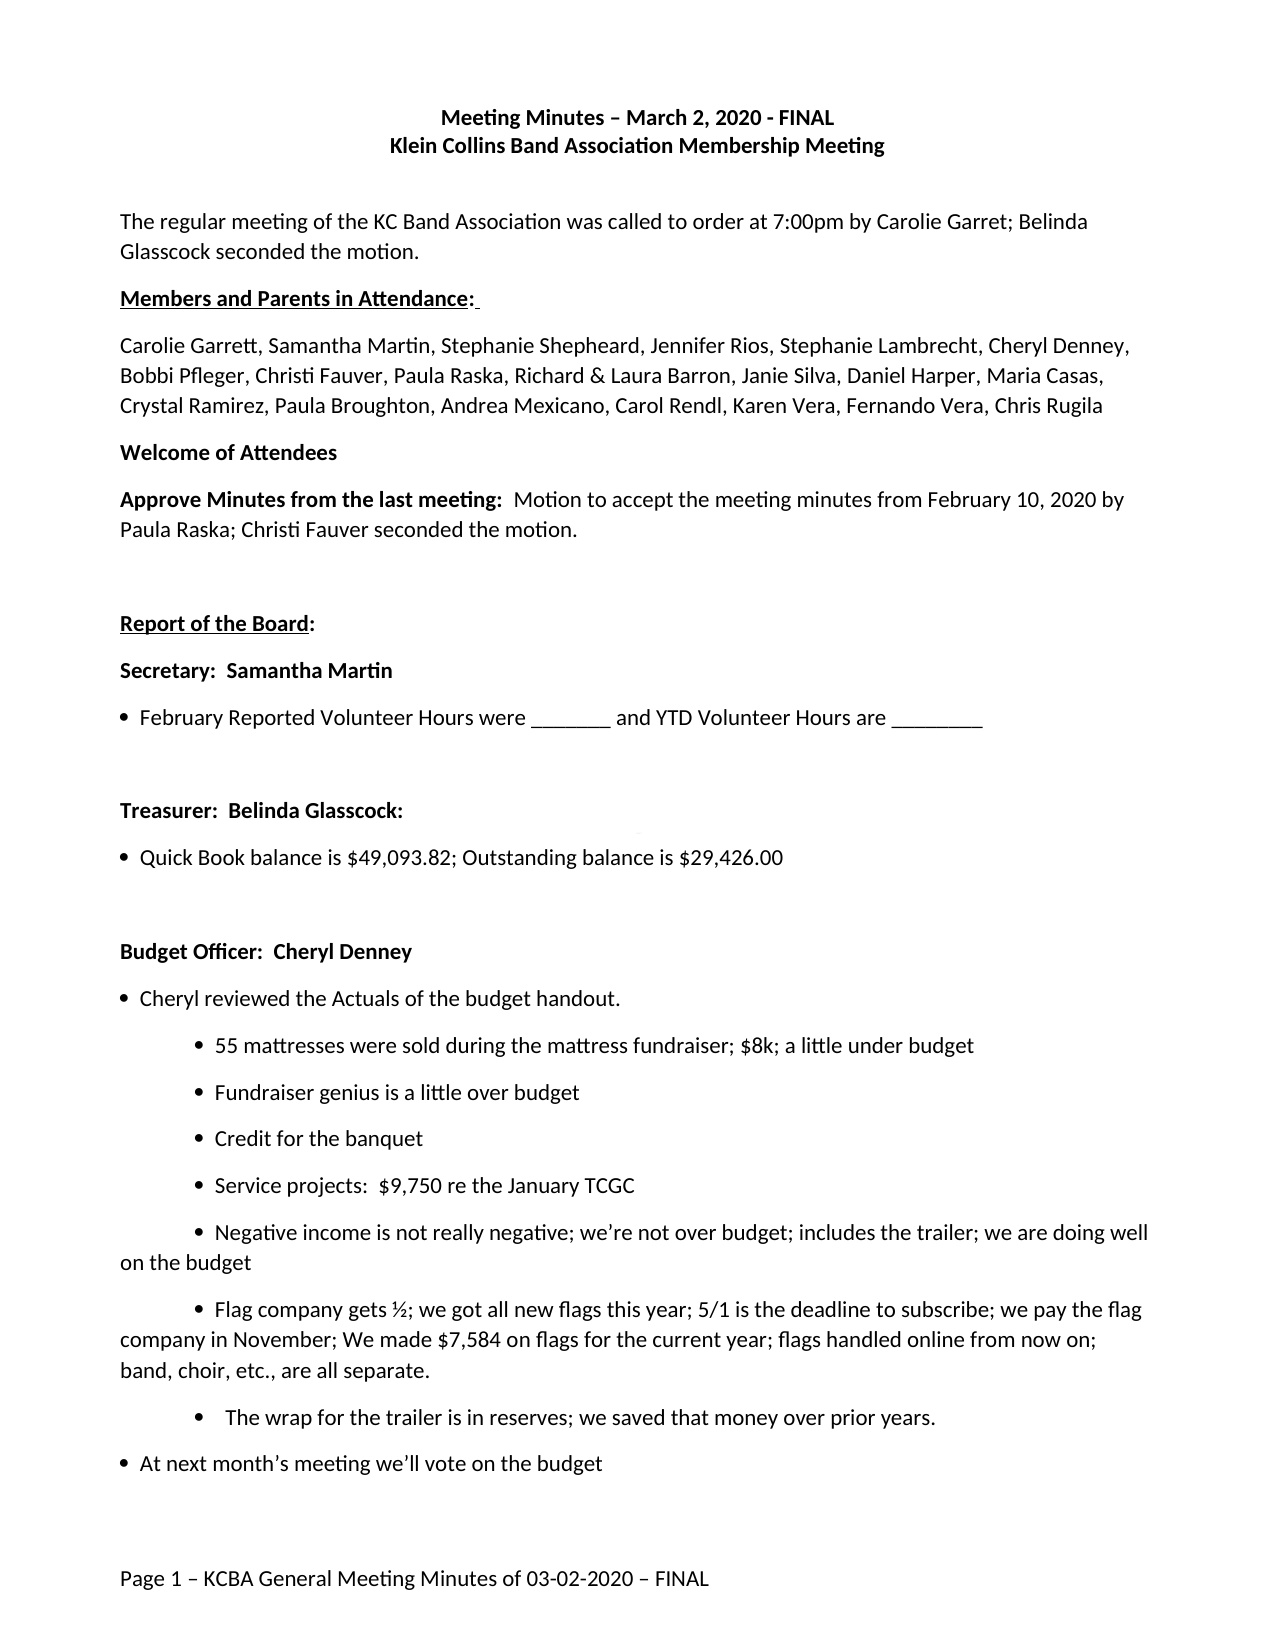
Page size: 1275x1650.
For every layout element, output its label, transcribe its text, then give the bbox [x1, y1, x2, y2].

text Secretary: Samantha Martin [120, 656, 1155, 684]
text Quick Book balance is $49,093.82; Outstanding balance is $29,426.00 [120, 843, 1155, 871]
text Flag company gets ½; we got all new flags this year; 5/1 is the deadline to subscribe; we pay the flag company in November; We made $7,584 on flags for the current year; flags handled online from now on; band, choir, etc., are all separate. [120, 1295, 1155, 1384]
text The regular meeting of the KC Band Association was called to order at 7:00pm by Carolie Garret; Belinda Glasscock seconded the motion. [120, 207, 1155, 265]
text Meeting Minutes – March 2, 2020 - FINAL [120, 103, 1155, 131]
text Negative income is not really negative; we’re not over budget; includes the trailer; we are doing well on the budget [120, 1218, 1155, 1276]
text The wrap for the trailer is in reserves; we saved that money over prior years. [120, 1403, 1155, 1431]
text Klein Collins Band Association Membership Meeting [120, 131, 1155, 159]
text Welcome of Attendees [120, 438, 1155, 466]
text Service projects: $9,750 re the January TCGC [120, 1171, 1155, 1199]
text Credit for the banquet [120, 1124, 1155, 1152]
text Cheryl reviewed the Actuals of the budget handout. [120, 984, 1155, 1012]
text Carolie Garrett, Samantha Martin, Stephanie Shepheard, Jennifer Rios, Stephanie Lambrecht, Cheryl Denney, Bobbi Pfleger, Christi Fauver, Paula Raska, Richard & Laura Barron, Janie Silva, Daniel Harper, Maria Casas, Crystal Ramirez, Paula Broughton, Andrea Mexicano, Carol Rendl, Karen Vera, Fernando Vera, Chris Rugila [120, 331, 1155, 419]
text At next month’s meeting we’ll vote on the budget [120, 1449, 1155, 1477]
text 55 mattresses were sold during the mattress fundraiser; $8k; a little under budget [120, 1031, 1155, 1059]
text February Reported Volunteer Hours were _______ and YTD Volunteer Hours are ________ [120, 703, 1155, 731]
text Fundraiser genius is a little over budget [120, 1078, 1155, 1106]
text Members and Parents in Attendance: [120, 284, 1155, 312]
text Report of the Board: [120, 609, 1155, 637]
text Budget Officer: Cheryl Denney [120, 937, 1155, 965]
text Treasurer: Belinda Glasscock: [120, 796, 1155, 824]
text Approve Minutes from the last meeting: Motion to accept the meeting minutes from February 10, 2020 by Paula Raska; Christi Fauver seconded the motion. [120, 485, 1155, 543]
